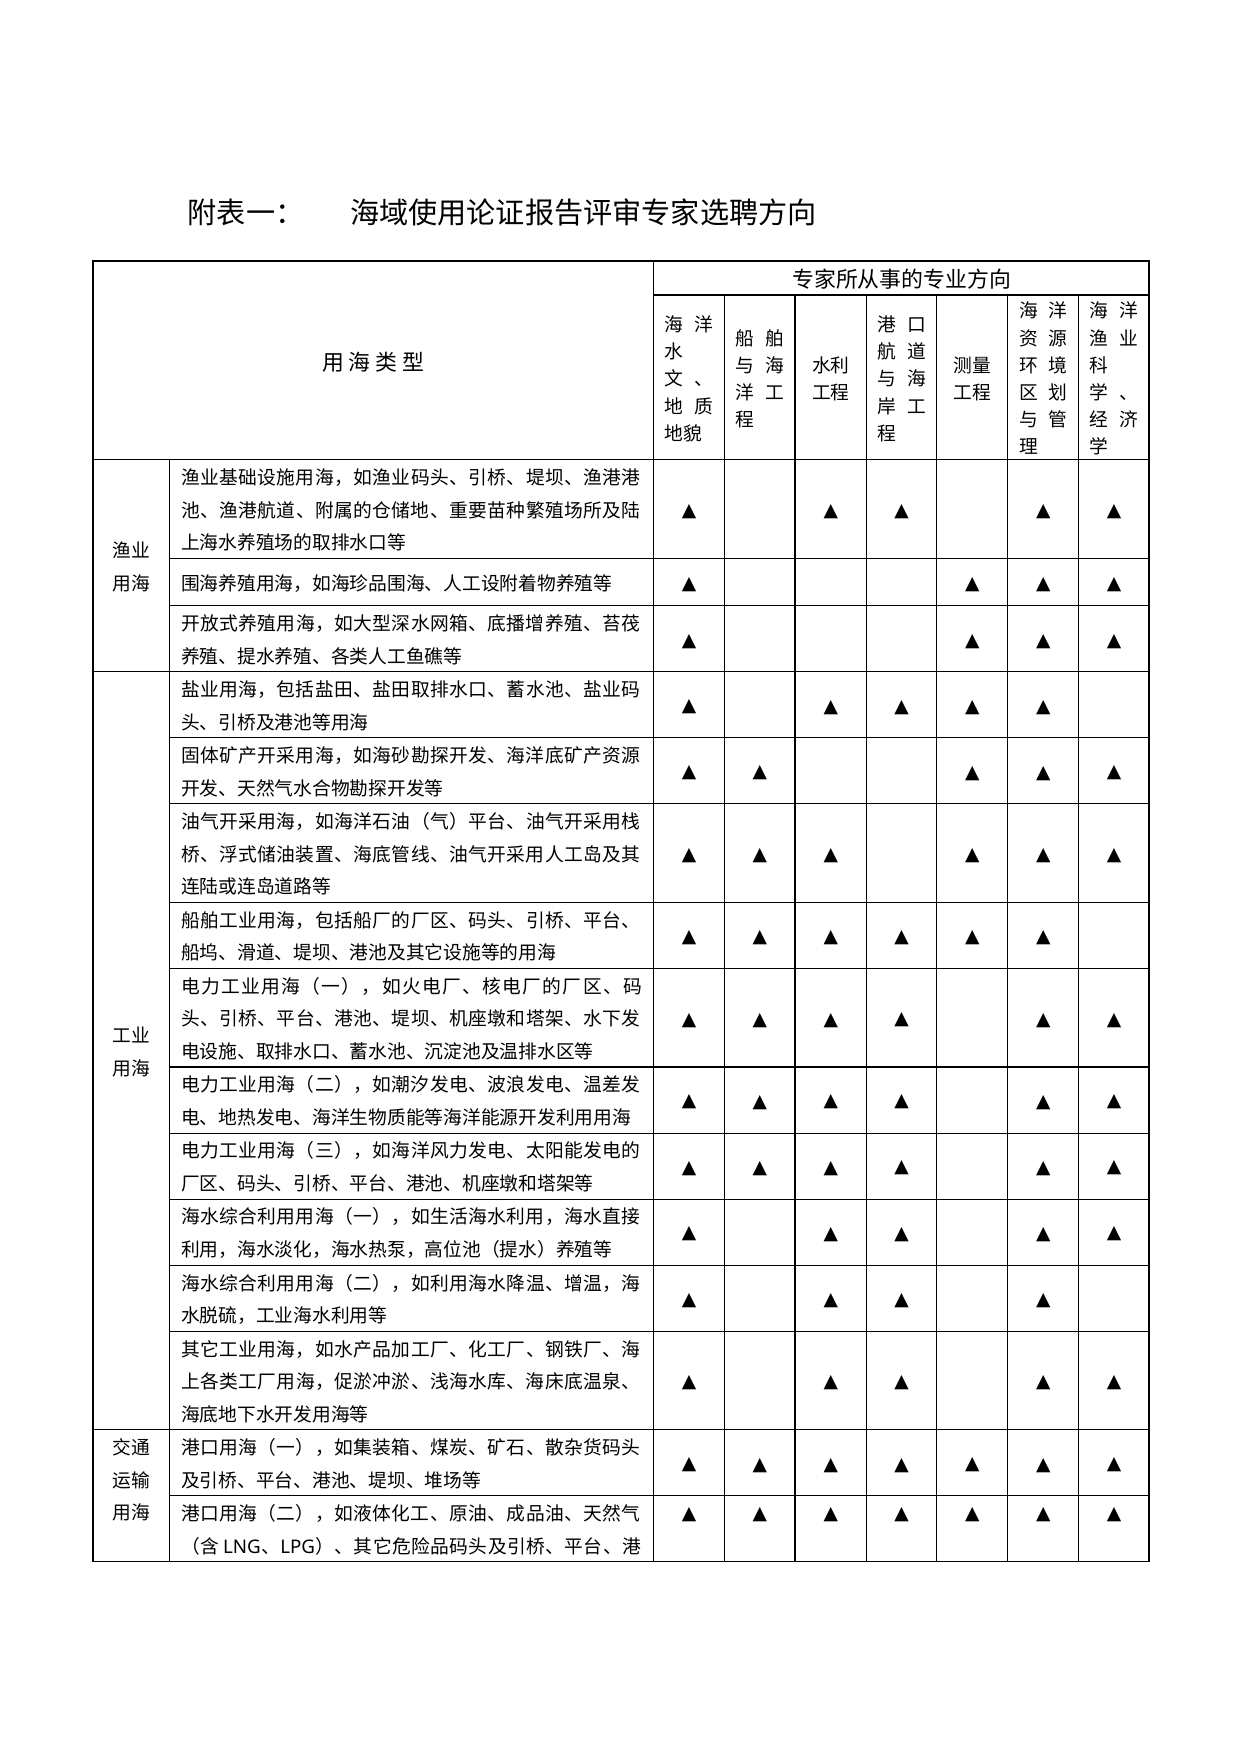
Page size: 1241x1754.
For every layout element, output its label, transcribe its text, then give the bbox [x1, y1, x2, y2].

table_cell ▲ [725, 1134, 794, 1198]
table_cell ▲ [867, 1332, 936, 1429]
table_cell ▲ [1079, 1134, 1148, 1198]
table_cell ▲ [654, 738, 724, 803]
table_cell ▲ [796, 804, 866, 902]
table_cell ▲ [796, 1266, 866, 1331]
table_cell ▲ [1008, 1430, 1078, 1495]
table_cell ▲ [937, 1430, 1007, 1495]
table_cell [867, 559, 936, 605]
table_cell ▲ [867, 1430, 936, 1495]
table_cell 渔业基础设施用海，如渔业码头、引桥、堤坝、渔港港池、渔港航道、附属的仓储地、重要苗种繁殖场所及陆上海水养殖场的取排水口等 [170, 460, 653, 558]
table_cell [1079, 672, 1148, 737]
table_cell 油气开采用海，如海洋石油（气）平台、油气开采用栈桥、浮式储油装置、海底管线、油气开采用人工岛及其连陆或连岛道路等 [170, 804, 653, 902]
table_cell ▲ [1008, 738, 1078, 803]
table_cell ▲ [654, 1496, 724, 1561]
table_cell ▲ [1008, 1496, 1078, 1561]
table_cell ▲ [654, 1332, 724, 1429]
table_cell ▲ [937, 559, 1007, 605]
table_cell ▲ [1079, 738, 1148, 803]
table_cell ▲ [867, 460, 936, 558]
table_cell [867, 606, 936, 671]
table_cell ▲ [796, 969, 866, 1066]
table_cell [725, 460, 794, 558]
table_cell ▲ [654, 1266, 724, 1331]
table_cell ▲ [796, 1068, 866, 1132]
table_cell ▲ [1008, 804, 1078, 902]
table_cell [725, 1200, 794, 1264]
table_cell ▲ [725, 1496, 794, 1561]
table_cell ▲ [867, 1134, 936, 1198]
table_header 专家所从事的专业方向 [654, 262, 1148, 294]
table_cell ▲ [937, 672, 1007, 737]
table_cell ▲ [1008, 1134, 1078, 1198]
table_cell ▲ [796, 1430, 866, 1495]
table_cell [1079, 903, 1148, 968]
table_cell [725, 1266, 794, 1331]
table_cell ▲ [867, 1200, 936, 1264]
table_cell 电力工业用海（二），如潮汐发电、波浪发电、温差发电、地热发电、海洋生物质能等海洋能源开发利用用海 [170, 1068, 653, 1132]
table_cell ▲ [867, 1496, 936, 1561]
table_cell 电力工业用海（一），如火电厂、核电厂的厂区、码头、引桥、平台、港池、堤坝、机座墩和塔架、水下发电设施、取排水口、蓄水池、沉淀池及温排水区等 [170, 969, 653, 1066]
table_cell ▲ [654, 804, 724, 902]
table_cell ▲ [1079, 1496, 1148, 1561]
table_cell ▲ [1008, 1200, 1078, 1264]
table_cell ▲ [1079, 606, 1148, 671]
table_cell ▲ [654, 969, 724, 1066]
table_cell [725, 672, 794, 737]
table_cell ▲ [867, 672, 936, 737]
table_cell 盐业用海，包括盐田、盐田取排水口、蓄水池、盐业码头、引桥及港池等用海 [170, 672, 653, 737]
table_cell ▲ [937, 903, 1007, 968]
table_cell ▲ [654, 903, 724, 968]
table_cell 电力工业用海（三），如海洋风力发电、太阳能发电的厂区、码头、引桥、平台、港池、机座墩和塔架等 [170, 1134, 653, 1198]
table_cell ▲ [654, 460, 724, 558]
table_cell ▲ [1008, 1332, 1078, 1429]
table_cell 开放式养殖用海，如大型深水网箱、底播增养殖、苔茷养殖、提水养殖、各类人工鱼礁等 [170, 606, 653, 671]
table_cell ▲ [796, 1332, 866, 1429]
table_cell ▲ [1008, 1068, 1078, 1132]
table_cell [796, 559, 866, 605]
table_cell ▲ [725, 1430, 794, 1495]
table_cell ▲ [1079, 1332, 1148, 1429]
table_cell [725, 606, 794, 671]
table_cell [725, 559, 794, 605]
table_cell [937, 1134, 1007, 1198]
table_cell ▲ [937, 738, 1007, 803]
table_cell 海水综合利用用海（二），如利用海水降温、增温，海水脱硫，工业海水利用等 [170, 1266, 653, 1331]
table_cell ▲ [725, 969, 794, 1066]
table_cell ▲ [796, 903, 866, 968]
table_cell ▲ [1079, 1200, 1148, 1264]
table_cell [867, 804, 936, 902]
table_cell ▲ [1008, 1266, 1078, 1331]
table_cell ▲ [937, 606, 1007, 671]
table_cell [867, 738, 936, 803]
table_cell 水利工程 [796, 296, 866, 459]
table_cell [937, 1332, 1007, 1429]
table_cell ▲ [654, 1134, 724, 1198]
table_cell [796, 738, 866, 803]
table_cell ▲ [654, 1068, 724, 1132]
table_cell ▲ [725, 738, 794, 803]
table_cell [937, 1068, 1007, 1132]
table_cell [170, 1496, 653, 1561]
table_cell 工业用海 [94, 672, 169, 1429]
table_cell 港口用海（一），如集装箱、煤炭、矿石、散杂货码头及引桥、平台、港池、堤坝、堆场等 [170, 1430, 653, 1495]
table_cell ▲ [867, 903, 936, 968]
table_cell [937, 1266, 1007, 1331]
table_cell 其它工业用海，如水产品加工厂、化工厂、钢铁厂、海上各类工厂用海，促淤冲淤、浅海水库、海床底温泉、海底地下水开发用海等 [170, 1332, 653, 1429]
table_cell ▲ [1079, 804, 1148, 902]
table_cell [937, 460, 1007, 558]
table_cell ▲ [654, 606, 724, 671]
table_cell ▲ [867, 1068, 936, 1132]
table_cell ▲ [1079, 1068, 1148, 1132]
table_cell ▲ [937, 804, 1007, 902]
table_cell 船舶与海洋工程 [725, 296, 794, 459]
table_cell ▲ [725, 804, 794, 902]
table_cell ▲ [725, 1068, 794, 1132]
table_cell ▲ [867, 969, 936, 1066]
list 附表一： 海域使用论证报告评审专家选聘方向 [187, 178, 1053, 243]
table_cell 海水综合利用用海（一），如生活海水利用，海水直接利用，海水淡化，海水热泵，高位池（提水）养殖等 [170, 1200, 653, 1264]
table_cell ▲ [654, 672, 724, 737]
table_cell 交通运输用海 [94, 1430, 169, 1561]
table_cell ▲ [1079, 559, 1148, 605]
table_cell 渔业 用海 [94, 460, 169, 671]
table_cell ▲ [1079, 460, 1148, 558]
table_cell [1079, 1266, 1148, 1331]
table_cell ▲ [1008, 559, 1078, 605]
table_cell ▲ [1008, 672, 1078, 737]
table_cell ▲ [937, 1496, 1007, 1561]
table_cell 测量工程 [937, 296, 1007, 459]
table_cell ▲ [796, 460, 866, 558]
table_cell 围海养殖用海，如海珍品围海、人工设附着物养殖等 [170, 559, 653, 605]
table_cell [725, 1332, 794, 1429]
table_cell ▲ [796, 1134, 866, 1198]
table_cell ▲ [796, 672, 866, 737]
table_cell ▲ [1008, 460, 1078, 558]
table_cell ▲ [796, 1200, 866, 1264]
table_cell [937, 969, 1007, 1066]
table_cell ▲ [1008, 969, 1078, 1066]
table_cell ▲ [796, 1496, 866, 1561]
table_cell ▲ [1079, 969, 1148, 1066]
table_cell 船舶工业用海，包括船厂的厂区、码头、引桥、平台、船坞、滑道、堤坝、港池及其它设施等的用海 [170, 903, 653, 968]
table_cell ▲ [725, 903, 794, 968]
table_cell 海洋水文、地质地貌 [654, 296, 724, 459]
table_cell 固体矿产开采用海，如海砂勘探开发、海洋底矿产资源开发、天然气水合物勘探开发等 [170, 738, 653, 803]
table_cell [796, 606, 866, 671]
table_cell ▲ [654, 1430, 724, 1495]
table_cell 海洋渔业科学、经济学 [1079, 296, 1148, 459]
table_cell ▲ [654, 559, 724, 605]
table_cell 海洋资源环境区划与管理 [1008, 296, 1078, 459]
table_cell 港口航道与海岸工程 [867, 296, 936, 459]
table_cell ▲ [654, 1200, 724, 1264]
table_cell ▲ [1008, 606, 1078, 671]
table_cell ▲ [867, 1266, 936, 1331]
table_cell ▲ [1008, 903, 1078, 968]
table_header 用 海 类 型 [94, 262, 653, 459]
table_cell ▲ [1079, 1430, 1148, 1495]
table_cell [937, 1200, 1007, 1264]
